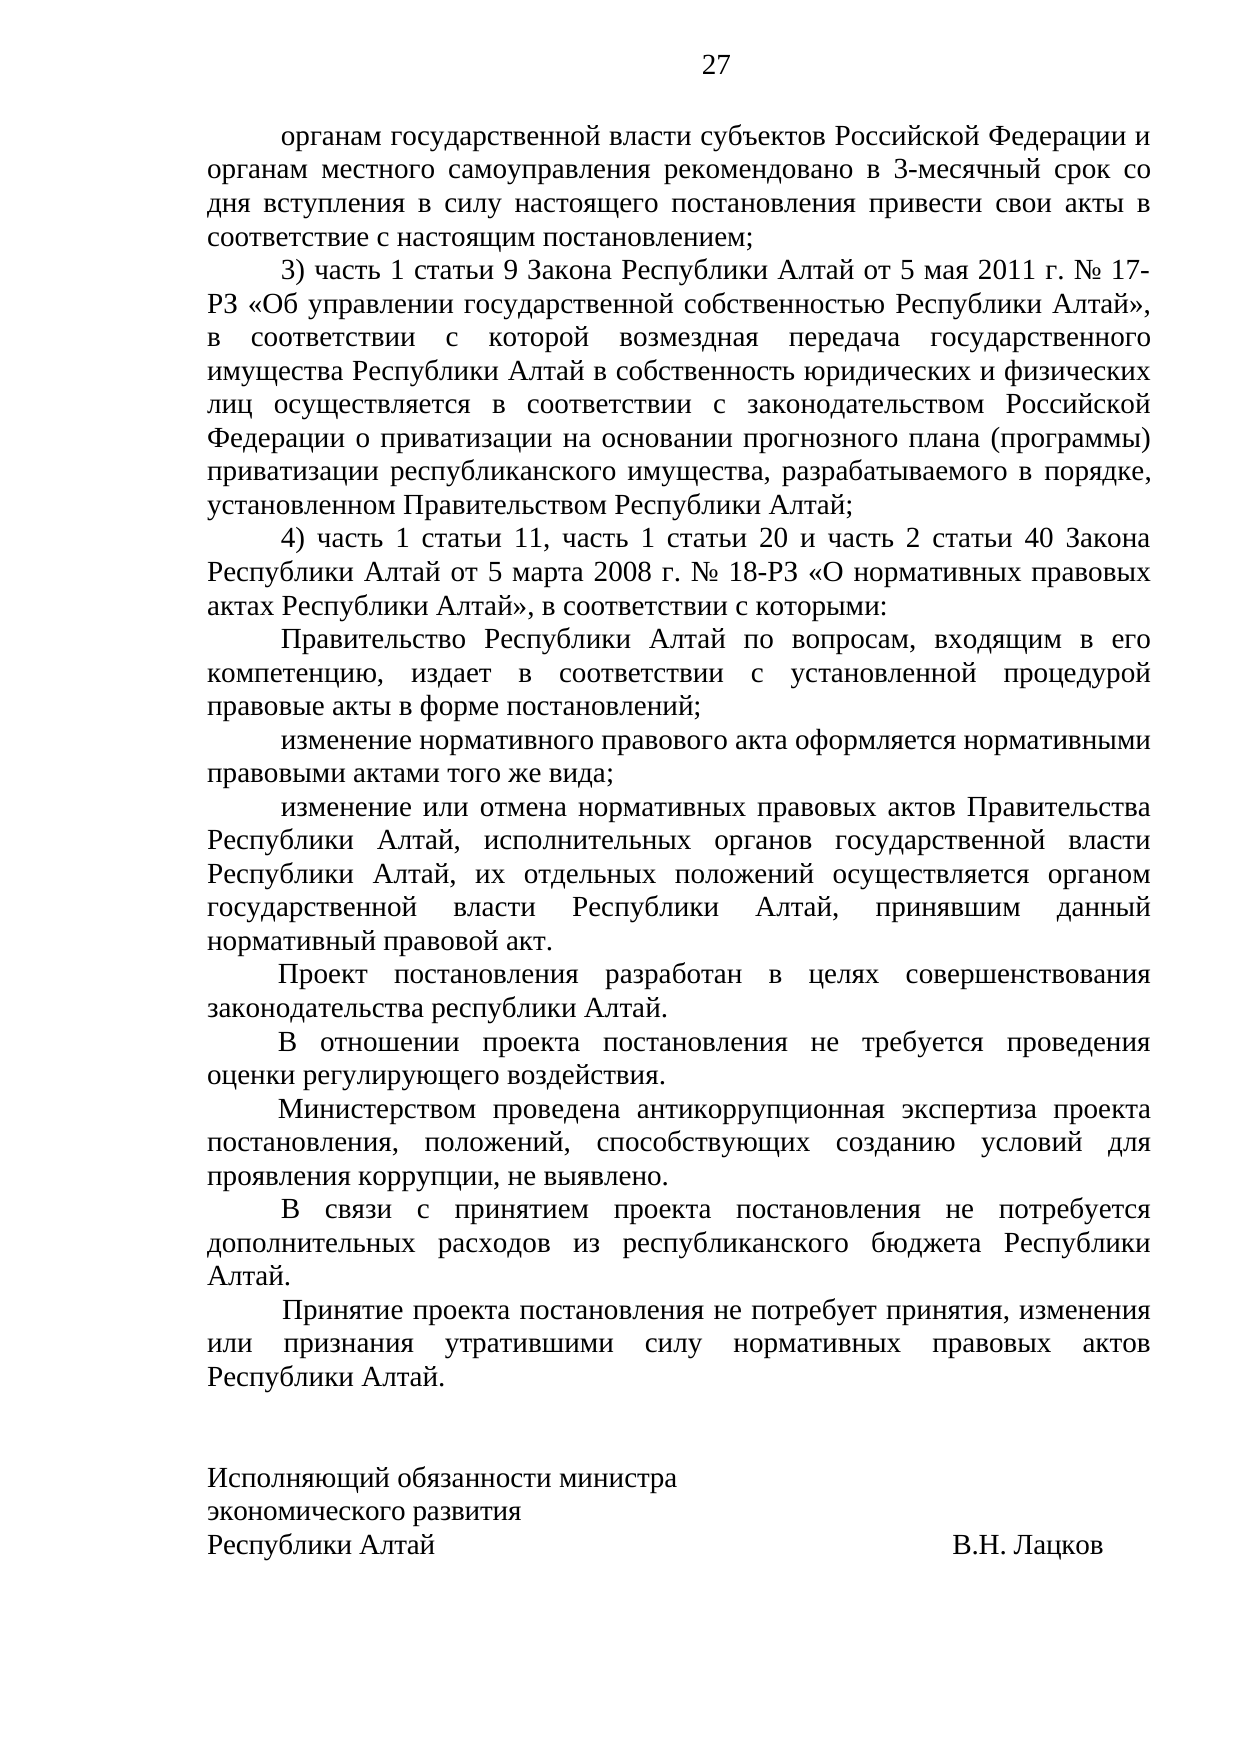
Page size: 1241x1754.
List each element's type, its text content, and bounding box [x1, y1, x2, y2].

text 3) часть 1 статьи 9 Закона Республики Алтай от 5 мая 2011 г. № 17-РЗ «Об управлении государственной собственностью Республики Алтай», в соответствии с которой возмездная передача государственного имущества Республики Алтай в собственность юридических и физических лиц осуществляется в соответствии с законодательством Российской Федерации о приватизации на основании прогнозного плана (программы) приватизации республиканского имущества, разрабатываемого в порядке, установленном Правительством Республики Алтай; [207, 252, 1152, 521]
text Правительство Республики Алтай по вопросам, входящим в его компетенцию, издает в соответствии с установленной процедурой правовые акты в форме постановлений; [207, 621, 1152, 722]
text экономического развития [207, 1493, 1152, 1527]
text изменение нормативного правового акта оформляется нормативными правовыми актами того же вида; [207, 722, 1152, 789]
text изменение или отмена нормативных правовых актов Правительства Республики Алтай, исполнительных органов государственной власти Республики Алтай, их отдельных положений осуществляется органом государственной власти Республики Алтай, принявшим данный нормативный правовой акт. [207, 789, 1152, 957]
text В отношении проекта постановления не требуется проведения оценки регулирующего воздействия. [207, 1024, 1152, 1091]
text В связи с принятием проекта постановления не потребуется дополнительных расходов из республиканского бюджета Республики Алтай. [207, 1191, 1152, 1292]
text органам государственной власти субъектов Российской Федерации и органам местного самоуправления рекомендовано в 3-месячный срок со дня вступления в силу настоящего постановления привести свои акты в соответствие с настоящим постановлением; [207, 118, 1152, 252]
text Проект постановления разработан в целях совершенствования законодательства республики Алтай. [207, 957, 1152, 1024]
text 4) часть 1 статьи 11, часть 1 статьи 20 и часть 2 статьи 40 Закона Республики Алтай от 5 марта 2008 г. № 18-РЗ «О нормативных правовых актах Республики Алтай», в соответствии с которыми: [207, 521, 1152, 621]
text Исполняющий обязанности министра [207, 1460, 1152, 1493]
text Министерством проведена антикоррупционная экспертиза проекта постановления, положений, способствующих созданию условий для проявления коррупции, не выявлено. [207, 1091, 1152, 1191]
text Принятие проекта постановления не потребует принятия, изменения или признания утратившими силу нормативных правовых актов Республики Алтай. [207, 1292, 1152, 1393]
text Республики Алтай В.Н. Лацков [207, 1527, 1152, 1560]
